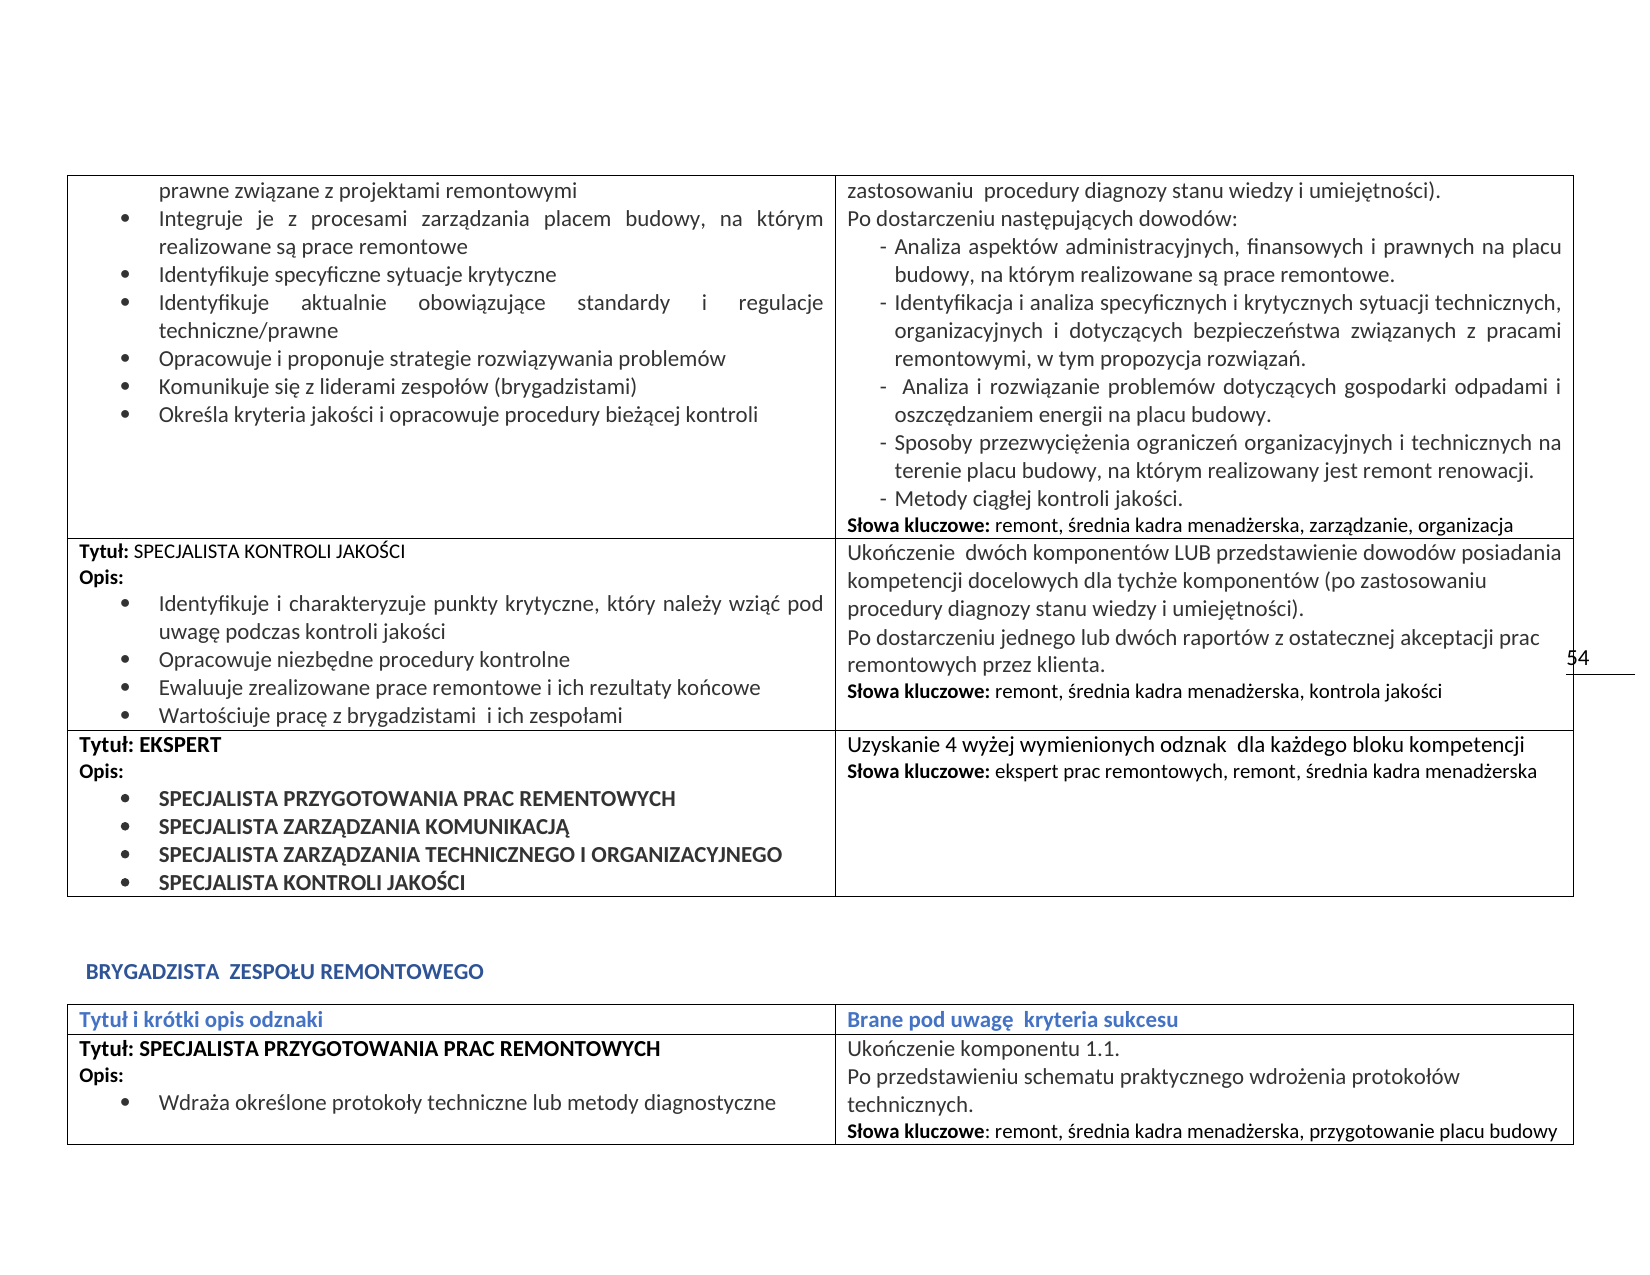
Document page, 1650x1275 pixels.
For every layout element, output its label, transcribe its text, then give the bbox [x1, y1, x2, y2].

table_cell Tytuł: SPECJALISTA KONTROLI JAKOŚCI Opis: Identyfikuje i charakteryzuje punkty krytyczne, który należy wziąć pod uwagę podczas kontroli jakości Opracowuje niezbędne procedury kontrolne Ewaluuje zrealizowane prace remontowe i ich rezultaty końcowe Wartościuje pracę z brygadzistami i ich zespołami [68, 539, 835, 729]
table_cell Tytuł: EKSPERT Opis: SPECJALISTA PRZYGOTOWANIA PRAC REMENTOWYCH SPECJALISTA ZARZĄDZANIA KOMUNIKACJĄ SPECJALISTA ZARZĄDZANIA TECHNICZNEGO I ORGANIZACYJNEGO SPECJALISTA KONTROLI JAKOŚCI [68, 731, 835, 896]
text BRYGADZISTA ZESPOŁU REMONTOWEGO [86, 957, 1556, 986]
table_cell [68, 176, 835, 537]
table_cell Ukończenie komponentu 1.1. Po przedstawieniu schematu praktycznego wdrożenia protokołów technicznych. Słowa kluczowe: remont, średnia kadra menadżerska, przygotowanie placu budowy [836, 1035, 1573, 1144]
table_cell Uzyskanie 4 wyżej wymienionych odznak dla każdego bloku kompetencji Słowa kluczowe: ekspert prac remontowych, remont, średnia kadra menadżerska [836, 731, 1573, 896]
table_header Brane pod uwagę kryteria sukcesu [836, 1005, 1573, 1033]
table_cell Ukończenie dwóch komponentów LUB przedstawienie dowodów posiadania kompetencji docelowych dla tychże komponentów (po zastosowaniu procedury diagnozy stanu wiedzy i umiejętności). Po dostarczeniu jednego lub dwóch raportów z ostatecznej akceptacji prac remontowych przez klienta. Słowa kluczowe: remont, średnia kadra menadżerska, kontrola jakości [836, 539, 1573, 729]
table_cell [836, 176, 1573, 537]
table_header Tytuł i krótki opis odznaki [68, 1005, 835, 1033]
table_cell Tytuł: SPECJALISTA PRZYGOTOWANIA PRAC REMONTOWYCH Opis: Wdraża określone protokoły techniczne lub metody diagnostyczne [68, 1035, 835, 1144]
